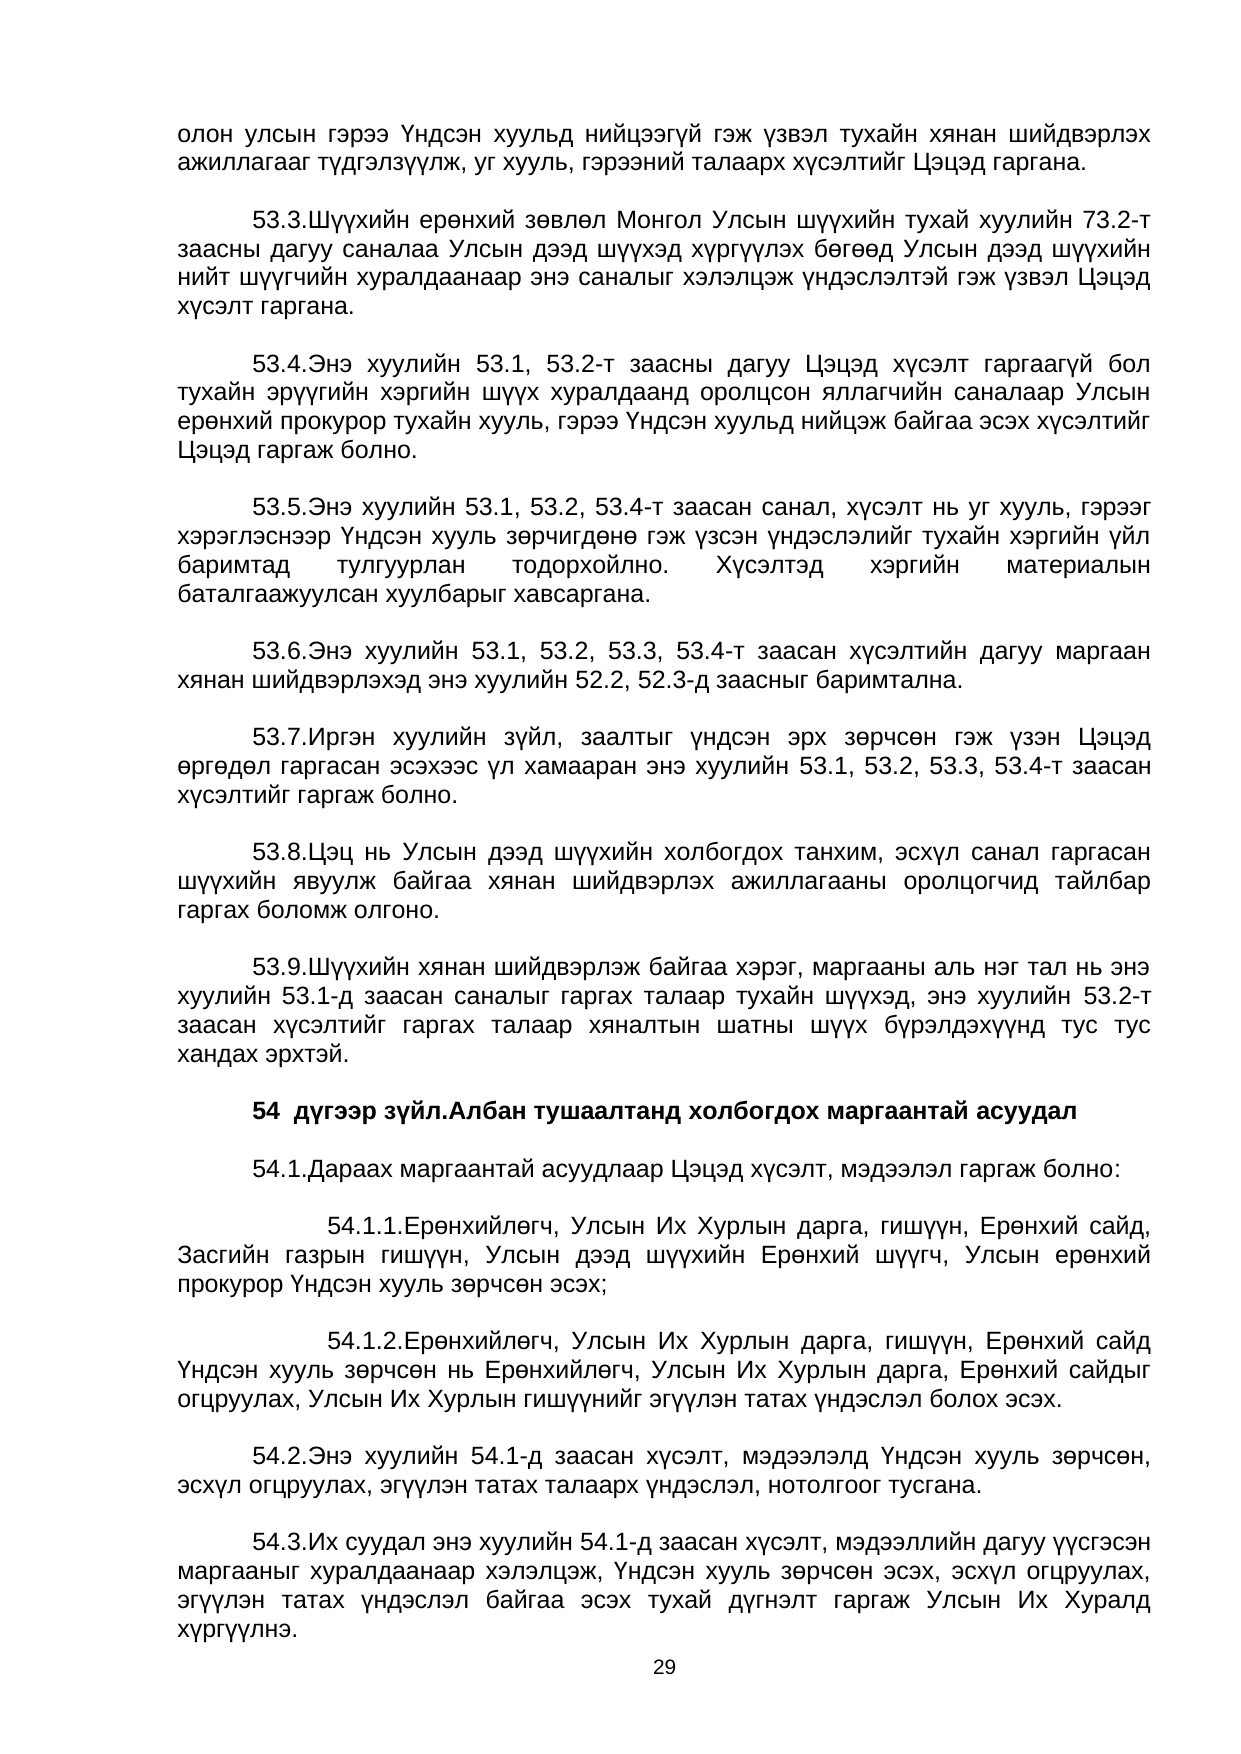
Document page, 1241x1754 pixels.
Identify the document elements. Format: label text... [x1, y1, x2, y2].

list Энэ хуулийн 53.1, 53.2, 53.4-т заасан санал, хүсэлт нь уг хууль, гэрээг хэрэглэснээр Үндсэн хууль зөрчигдөнө гэж үзсэн үндэслэлийг тухайн хэргийн үйл баримтад тулгуурлан тодорхойлно. Хүсэлтэд хэргийн материалын баталгаажуулсан хуулбарыг хавсаргана. [177, 492, 1152, 607]
list Цэц нь Улсын дээд шүүхийн холбогдох танхим, эсхүл санал гаргасан шүүхийн явуулж байгаа хянан шийдвэрлэх ажиллагааны оролцогчид тайлбар гаргах боломж олгоно. [177, 837, 1152, 923]
list Дараах маргаантай асуудлаар Цэцэд хүсэлт, мэдээлэл гаргаж болно: [177, 1153, 1152, 1182]
list Энэ хуулийн 54.1-д заасан хүсэлт, мэдээлэлд Үндсэн хууль зөрчсөн, эсхүл огцруулах, эгүүлэн татах талаарх үндэслэл, нотолгоог тусгана. [177, 1441, 1152, 1498]
list Ерөнхийлөгч, Улсын Их Хурлын дарга, гишүүн, Ерөнхий сайд, Засгийн газрын гишүүн, Улсын дээд шүүхийн Ерөнхий шүүгч, Улсын ерөнхий прокурор Үндсэн хууль зөрчсөн эсэх; [177, 1211, 1152, 1297]
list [177, 118, 1152, 176]
subtitle дүгээр зүйл.Албан тушаалтанд холбогдох маргаантай асуудал [177, 1096, 1152, 1125]
list Иргэн хуулийн зүйл, заалтыг үндсэн эрх зөрчсөн гэж үзэн Цэцэд өргөдөл гаргасан эсэхээс үл хамааран энэ хуулийн 53.1, 53.2, 53.3, 53.4-т заасан хүсэлтийг гаргаж болно. [177, 722, 1152, 808]
list Шүүхийн хянан шийдвэрлэж байгаа хэрэг, маргааны аль нэг тал нь энэ хуулийн 53.1-д заасан саналыг гаргах талаар тухайн шүүхэд, энэ хуулийн 53.2-т заасан хүсэлтийг гаргах талаар хяналтын шатны шүүх бүрэлдэхүүнд тус тус хандах эрхтэй. [177, 952, 1152, 1067]
list Энэ хуулийн 53.1, 53.2, 53.3, 53.4-т заасан хүсэлтийн дагуу маргаан хянан шийдвэрлэхэд энэ хуулийн 52.2, 52.3-д заасныг баримтална. [177, 636, 1152, 693]
list Шүүхийн ерөнхий зөвлөл Монгол Улсын шүүхийн тухай хуулийн 73.2-т заасны дагуу саналаа Улсын дээд шүүхэд хүргүүлэх бөгөөд Улсын дээд шүүхийн нийт шүүгчийн хуралдаанаар энэ саналыг хэлэлцэж үндэслэлтэй гэж үзвэл Цэцэд хүсэлт гаргана. [177, 205, 1152, 320]
list Их суудал энэ хуулийн 54.1-д заасан хүсэлт, мэдээллийн дагуу үүсгэсэн маргааныг хуралдаанаар хэлэлцэж, Үндсэн хууль зөрчсөн эсэх, эсхүл огцруулах, эгүүлэн татах үндэслэл байгаа эсэх тухай дүгнэлт гаргаж Улсын Их Хуралд хүргүүлнэ. [177, 1527, 1152, 1642]
list Энэ хуулийн 53.1, 53.2-т заасны дагуу Цэцэд хүсэлт гаргаагүй бол тухайн эрүүгийн хэргийн шүүх хуралдаанд оролцсон яллагчийн саналаар Улсын ерөнхий прокурор тухайн хууль, гэрээ Үндсэн хуульд нийцэж байгаа эсэх хүсэлтийг Цэцэд гаргаж болно. [177, 348, 1152, 463]
